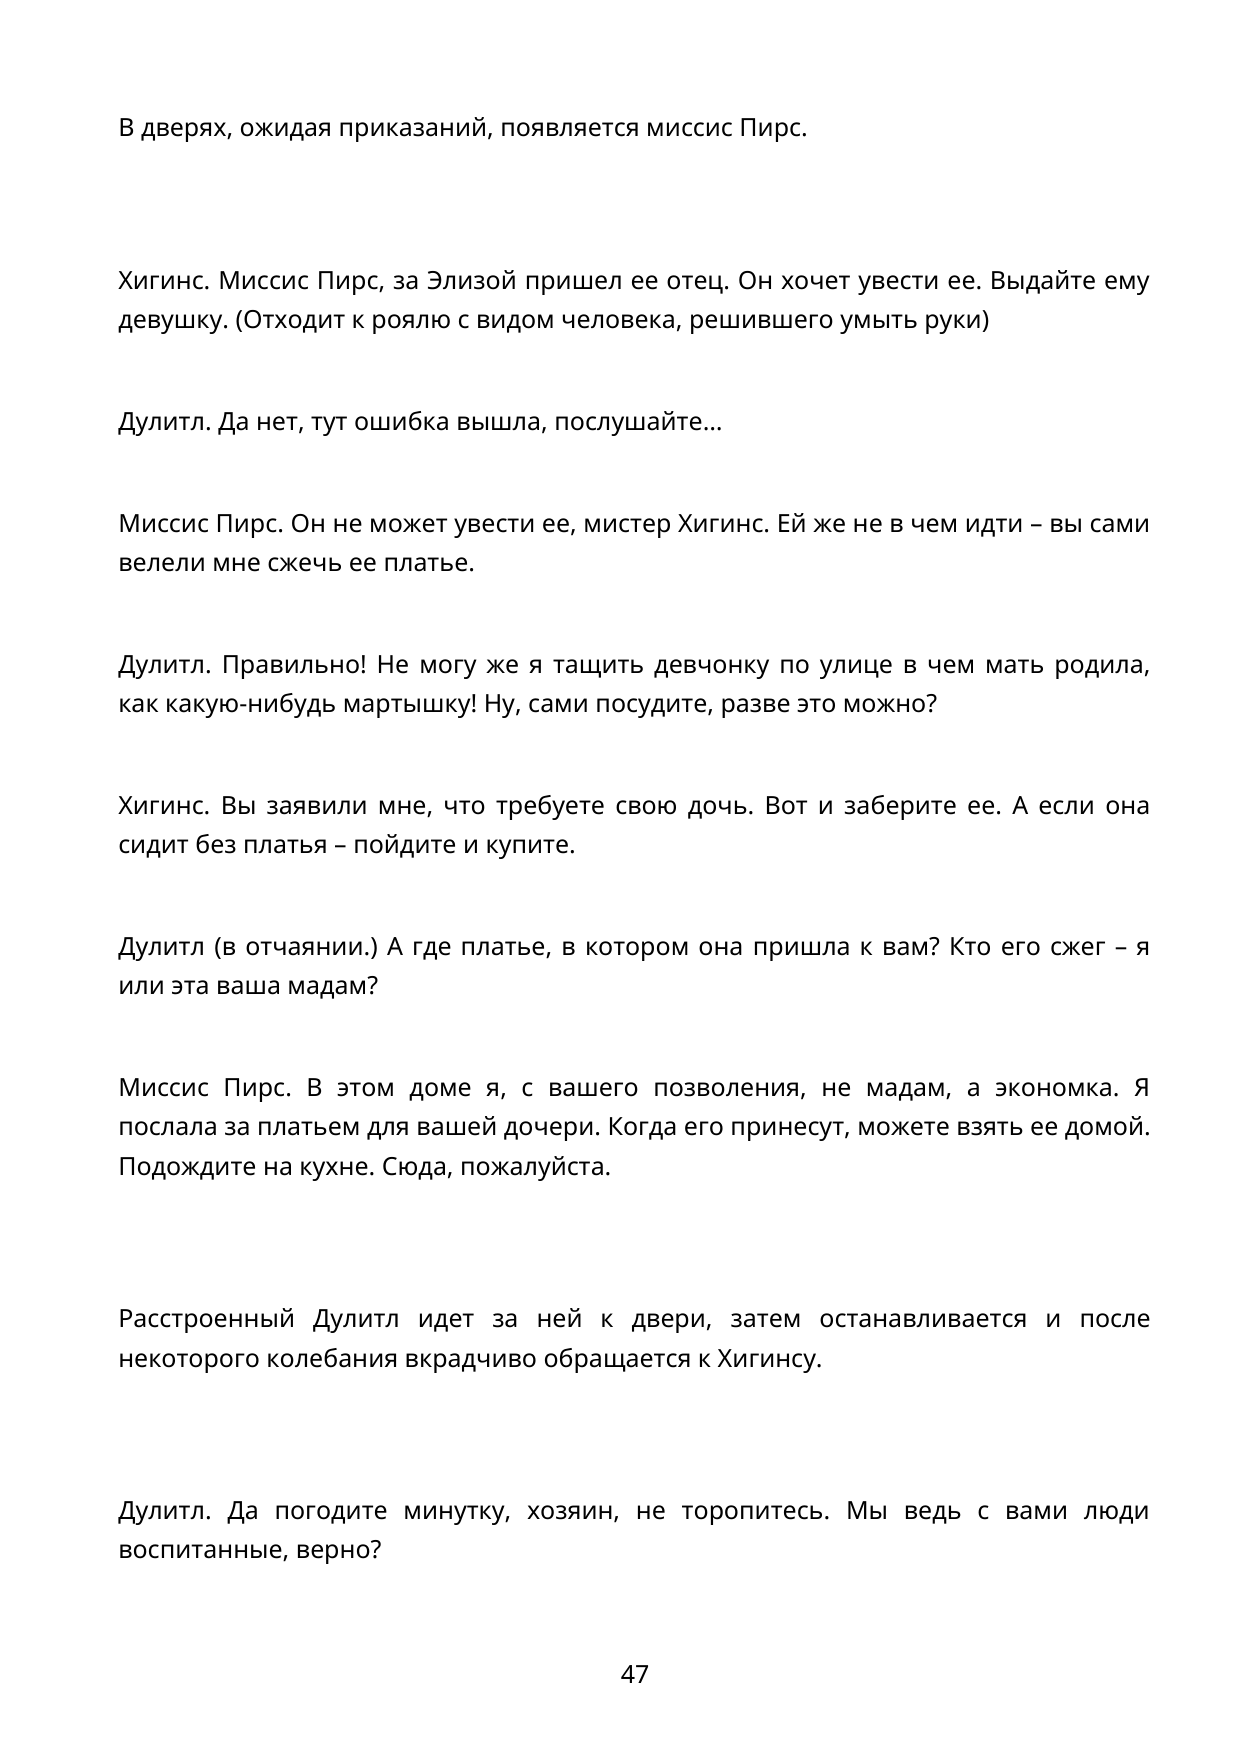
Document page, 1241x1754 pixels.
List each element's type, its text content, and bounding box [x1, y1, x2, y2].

text Миссис Пирс. В этом доме я, с вашего позволения, не мадам, а экономка. Я послала за платьем для вашей дочери. Когда его принесут, можете взять ее домой. Подождите на кухне. Сюда, пожалуйста. [118, 1070, 1152, 1182]
text Хигинс. Миссис Пирс, за Элизой пришел ее отец. Он хочет увести ее. Выдайте ему девушку. (Отходит к роялю с видом человека, решившего умыть руки) [118, 263, 1152, 336]
text Дулитл. Правильно! Не могу же я тащить девчонку по улице в чем мать родила, как какую-нибудь мартышку! Ну, сами посудите, разве это можно? [118, 647, 1152, 720]
text Дулитл. Да погодите минутку, хозяин, не торопитесь. Мы ведь с вами люди воспитанные, верно? [118, 1493, 1152, 1566]
text Миссис Пирс. Он не может увести ее, мистер Хигинс. Ей же не в чем идти – вы сами велели мне сжечь ее платье. [118, 506, 1152, 579]
text Хигинс. Вы заявили мне, что требуете свою дочь. Вот и заберите ее. А если она сидит без платья – пойдите и купите. [118, 788, 1152, 861]
text В дверях, ожидая приказаний, появляется миссис Пирс. [118, 110, 1152, 144]
text Расстроенный Дулитл идет за ней к двери, затем останавливается и после некоторого колебания вкрадчиво обращается к Хигинсу. [118, 1301, 1152, 1374]
text Дулитл (в отчаянии.) А где платье, в котором она пришла к вам? Кто его сжег – я или эта ваша мадам? [118, 929, 1152, 1002]
text Дулитл. Да нет, тут ошибка вышла, послушайте… [118, 404, 1152, 438]
